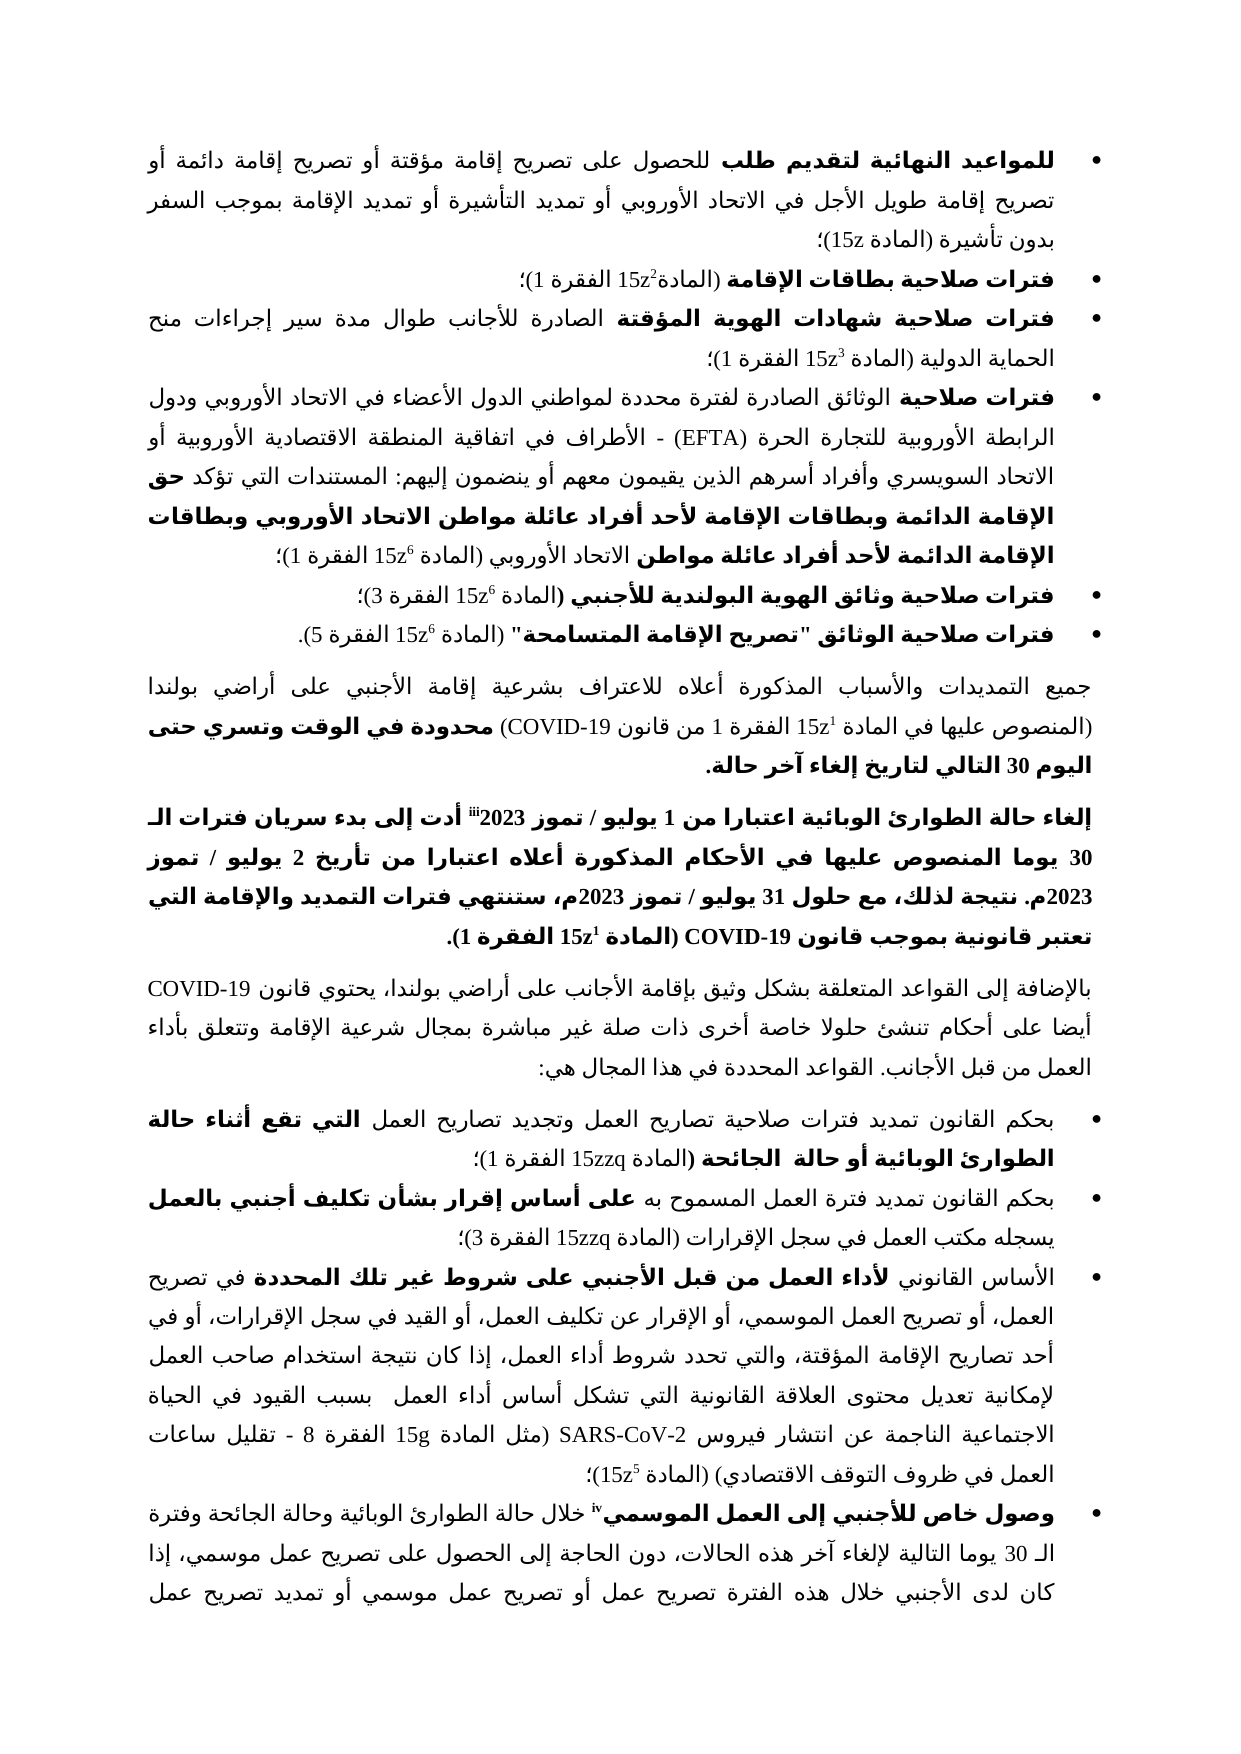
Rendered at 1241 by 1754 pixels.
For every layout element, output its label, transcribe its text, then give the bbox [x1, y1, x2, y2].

text بالإضافة إلى القواعد المتعلقة بشكل وثيق بإقامة الأجانب على أراضي بولندا، يحتوي قانون COVID-19 أيضا على أحكام تنشئ حلولا خاصة أخرى ذات صلة غير مباشرة بمجال شرعية الإقامة وتتعلق بأداء العمل من قبل الأجانب. القواعد المحددة في هذا المجال هي: [148, 975, 1093, 1080]
text إلغاء حالة الطوارئ الوبائية اعتبارا من 1 يوليو / تموز 2023 أدت إلى بدء سريان فترات الـ 30 يوما المنصوص عليها في الأحكام المذكورة أعلاه اعتبارا من تأريخ 2 يوليو / تموز 2023م. نتيجة لذلك، مع حلول 31 يوليو / تموز 2023م، ستنتهي فترات التمديد والإقامة التي تعتبر قانونية بموجب قانون COVID-19 (المادة 15z1 الفقرة 1). [148, 804, 1093, 949]
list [148, 1500, 1093, 1606]
list فترات صلاحية بطاقات الإقامة (المادة15z2 الفقرة 1)؛ [148, 266, 1093, 292]
text جميع التمديدات والأسباب المذكورة أعلاه للاعتراف بشرعية إقامة الأجنبي على أراضي بولندا (المنصوص عليها في المادة 15z1 الفقرة 1 من قانون COVID-19) محدودة في الوقت وتسري حتى اليوم 30 التالي لتاريخ إلغاء آخر حالة. [148, 673, 1093, 779]
list للمواعيد النهائية لتقديم طلب للحصول على تصريح إقامة مؤقتة أو تصريح إقامة دائمة أو تصريح إقامة طويل الأجل في الاتحاد الأوروبي أو تمديد التأشيرة أو تمديد الإقامة بموجب السفر بدون تأشيرة (المادة 15z)؛ [148, 148, 1093, 253]
list الأساس القانوني لأداء العمل من قبل الأجنبي على شروط غير تلك المحددة في تصريح العمل، أو تصريح العمل الموسمي، أو الإقرار عن تكليف العمل، أو القيد في سجل الإقرارات، أو في أحد تصاريح الإقامة المؤقتة، والتي تحدد شروط أداء العمل، إذا كان نتيجة استخدام صاحب العمل لإمكانية تعديل محتوى العلاقة القانونية التي تشكل أساس أداء العمل بسبب القيود في الحياة الاجتماعية الناجمة عن انتشار فيروس SARS-CoV-2 (مثل المادة 15g الفقرة 8 - تقليل ساعات العمل في ظروف التوقف الاقتصادي) (المادة 15z5)؛ [148, 1263, 1093, 1487]
list فترات صلاحية وثائق الهوية البولندية للأجنبي (المادة 15z6 الفقرة 3)؛ [148, 582, 1093, 608]
list فترات صلاحية الوثائق الصادرة لفترة محددة لمواطني الدول الأعضاء في الاتحاد الأوروبي ودول الرابطة الأوروبية للتجارة الحرة (EFTA) - الأطراف في اتفاقية المنطقة الاقتصادية الأوروبية أو الاتحاد السويسري وأفراد أسرهم الذين يقيمون معهم أو ينضمون إليهم: المستندات التي تؤكد حق الإقامة الدائمة وبطاقات الإقامة لأحد أفراد عائلة مواطن الاتحاد الأوروبي وبطاقات الإقامة الدائمة لأحد أفراد عائلة مواطن الاتحاد الأوروبي (المادة 15z6 الفقرة 1)؛ [148, 384, 1093, 569]
list فترات صلاحية الوثائق "تصريح الإقامة المتسامحة" (المادة 15z6 الفقرة 5). [148, 621, 1093, 648]
list فترات صلاحية شهادات الهوية المؤقتة الصادرة للأجانب طوال مدة سير إجراءات منح الحماية الدولية (المادة 15z3 الفقرة 1)؛ [148, 306, 1093, 371]
list بحكم القانون تمديد فترات صلاحية تصاريح العمل وتجديد تصاريح العمل التي تقع أثناء حالة الطوارئ الوبائية أو حالة الجائحة (المادة 15zzq الفقرة 1)؛ [148, 1106, 1093, 1171]
list بحكم القانون تمديد فترة العمل المسموح به على أساس إقرار بشأن تكليف أجنبي بالعمل يسجله مكتب العمل في سجل الإقرارات (المادة 15zzq الفقرة 3)؛ [148, 1184, 1093, 1250]
